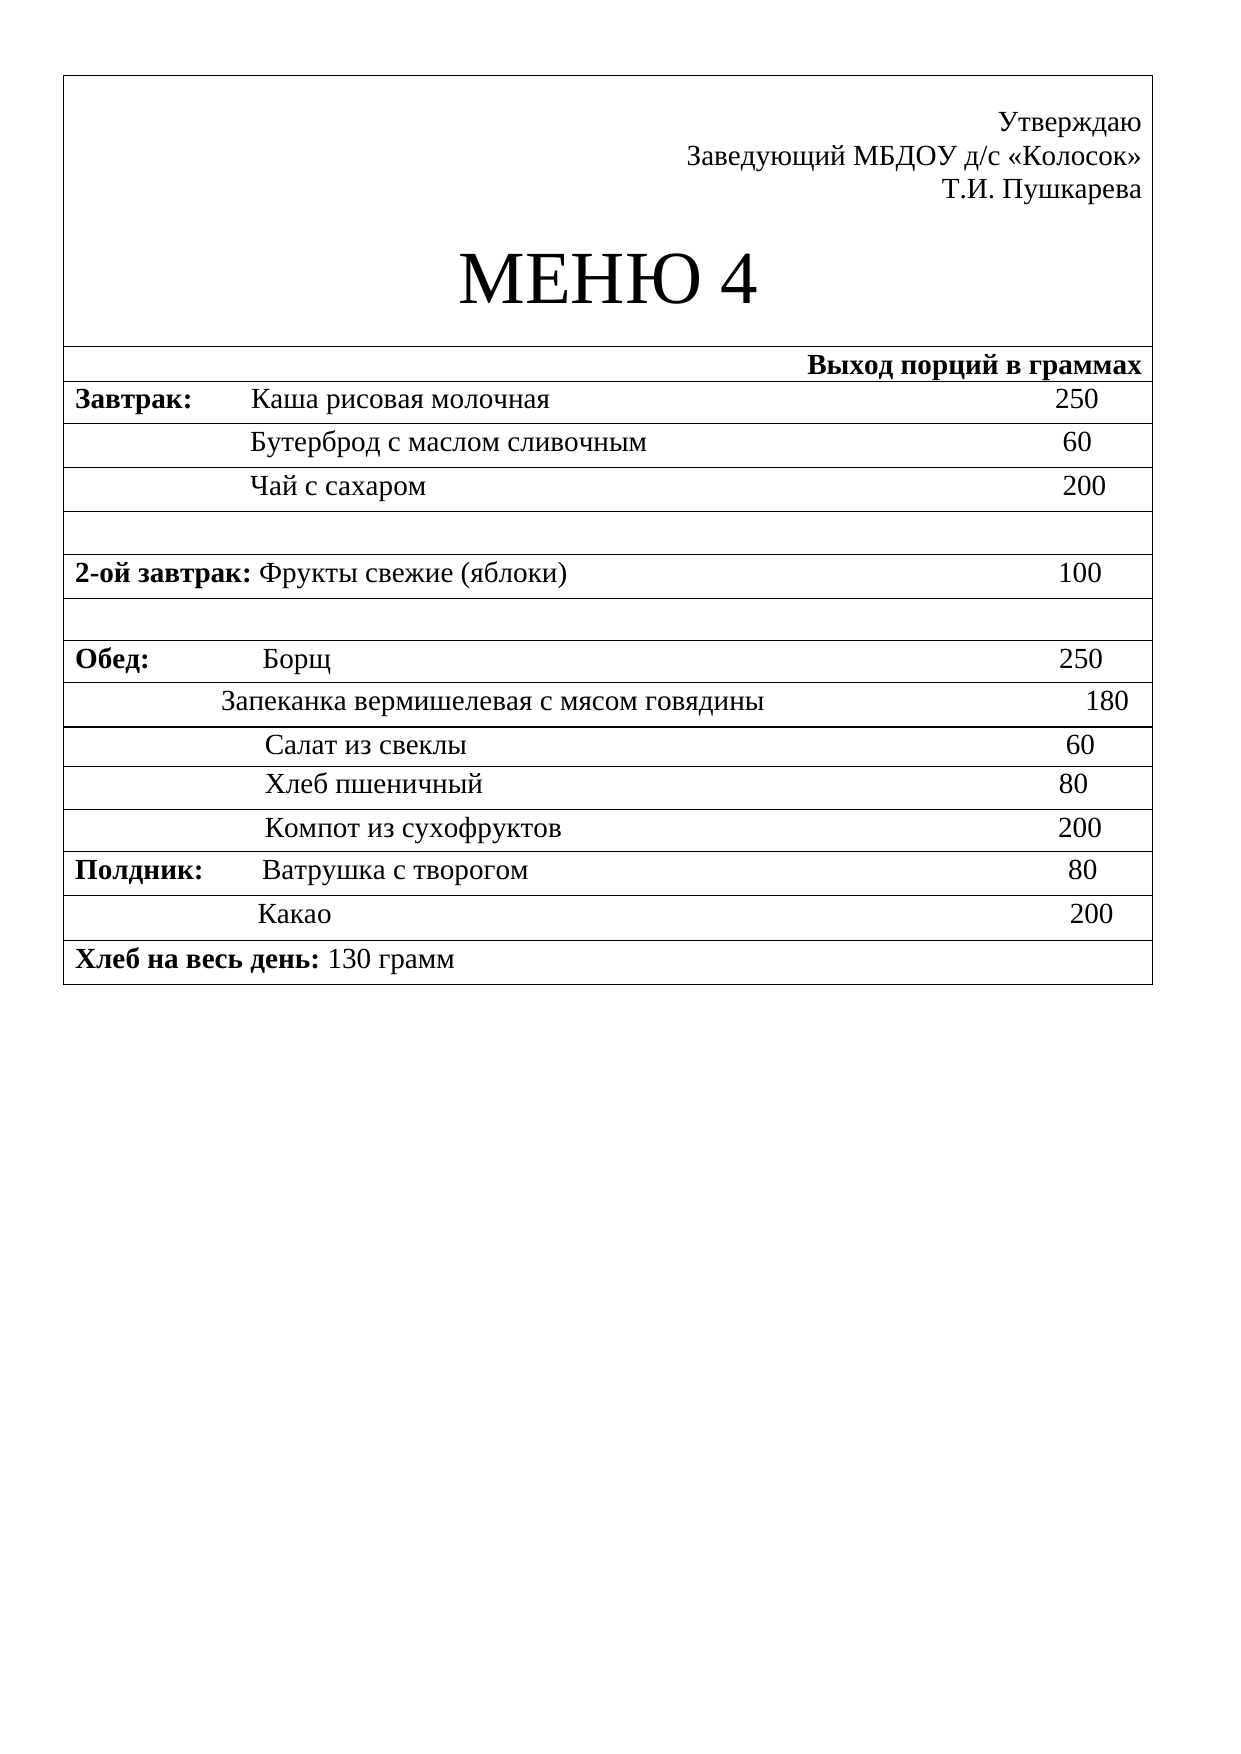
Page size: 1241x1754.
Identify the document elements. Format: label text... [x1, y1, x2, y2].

table_cell Хлеб пшеничный 80 [64, 767, 1152, 809]
table_cell Обед: Борщ 250 [64, 641, 1152, 682]
table_cell Полдник: Ватрушка с творогом 80 [64, 852, 1152, 895]
table_cell Бутерброд с маслом сливочным 60 [64, 424, 1152, 467]
table_cell Запеканка вермишелевая с мясом говядины 180 [64, 683, 1152, 726]
table_cell Салат из свеклы 60 [64, 728, 1152, 766]
table_cell [64, 512, 1152, 554]
table_cell Хлеб на весь день: 130 грамм [64, 941, 1152, 984]
table_header Утверждаю Заведующий МБДОУ д/с «Колосок» Т.И. Пушкарева МЕНЮ 4 [64, 76, 1152, 346]
table_cell Компот из сухофруктов 200 [64, 810, 1152, 851]
table_cell Какао 200 [64, 896, 1152, 940]
table_cell Чай с сахаром 200 [64, 468, 1152, 511]
table_cell Выход порций в граммах [64, 347, 1152, 381]
table_cell [64, 599, 1152, 640]
table_cell 2-ой завтрак: Фрукты свежие (яблоки) 100 [64, 555, 1152, 597]
table_cell Завтрак: Каша рисовая молочная 250 [64, 382, 1152, 423]
